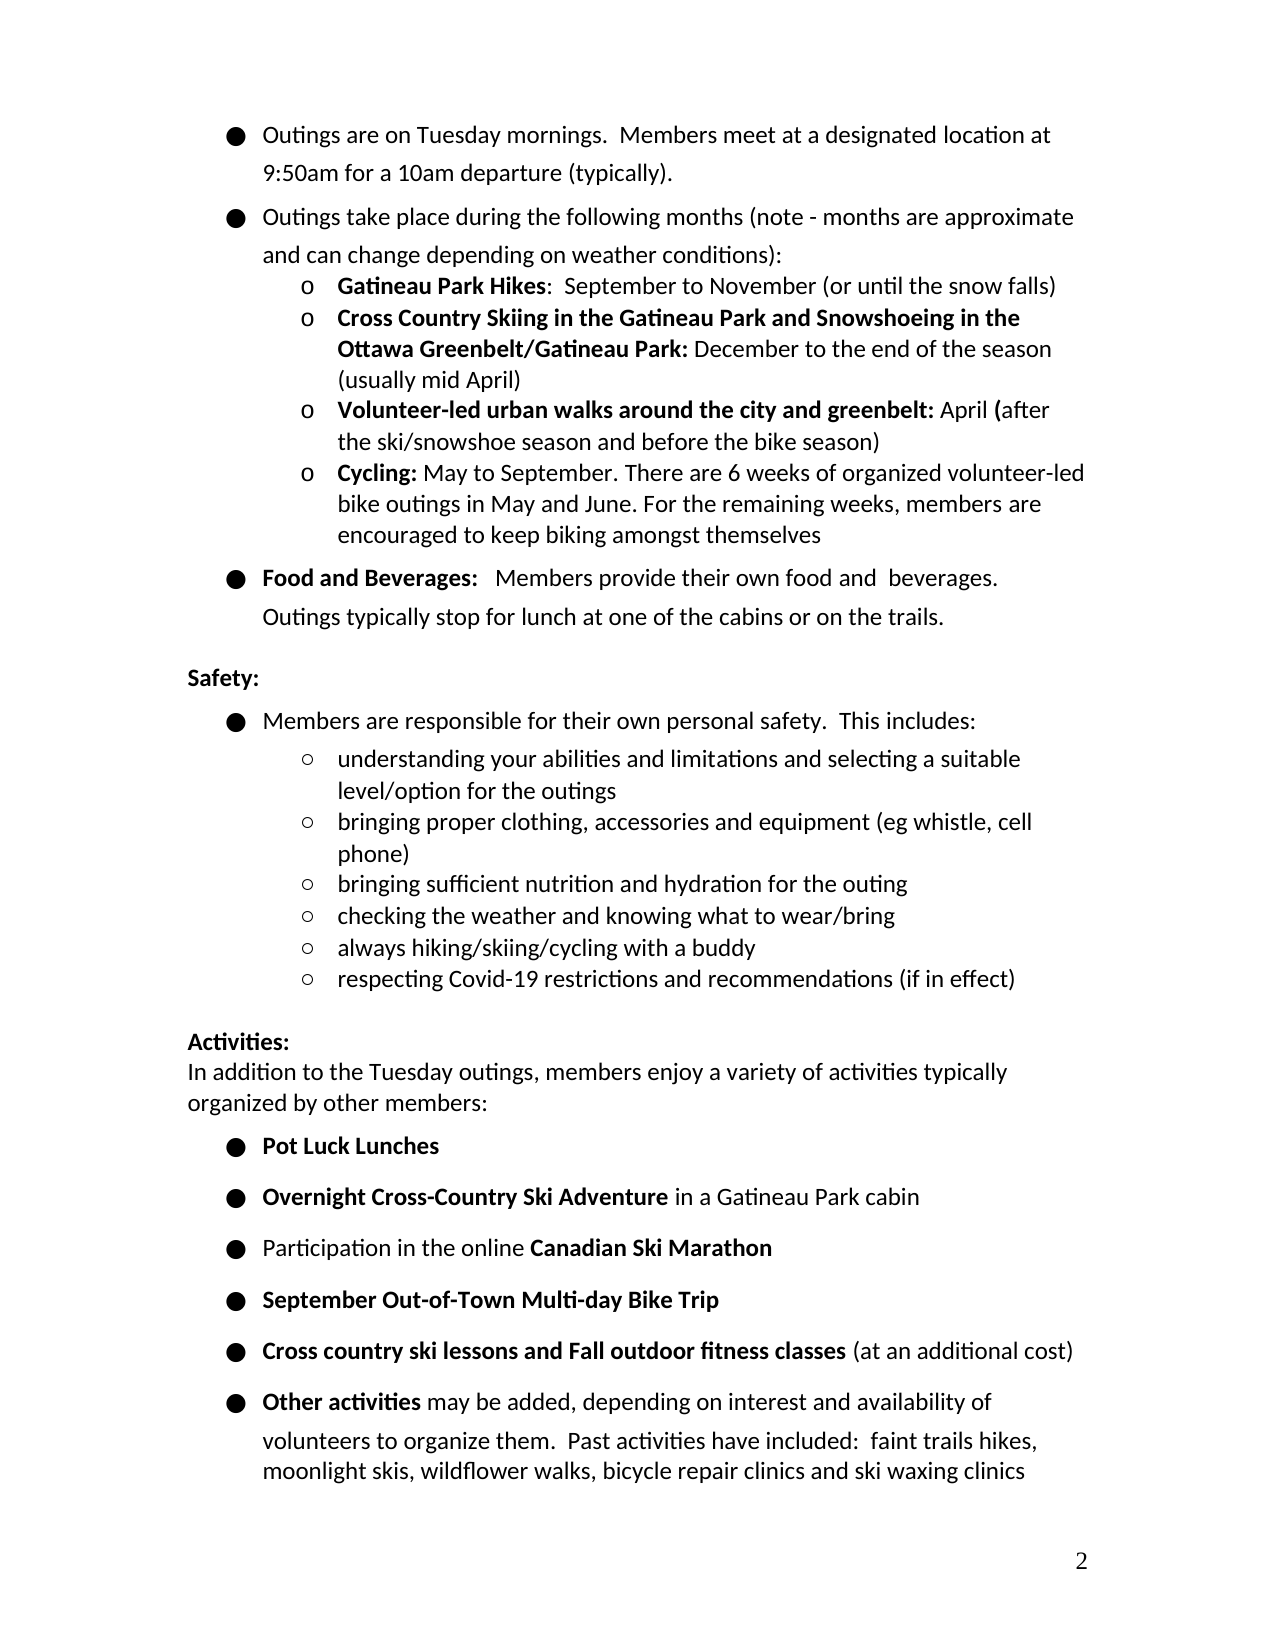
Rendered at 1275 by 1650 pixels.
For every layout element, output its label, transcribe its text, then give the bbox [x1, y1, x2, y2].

list Participation in the online Canadian Ski Marathon [225, 1220, 1088, 1271]
text Safety: [187, 662, 1088, 692]
text In addition to the Tuesday outings, members enjoy a variety of activities typically organized by other members: [187, 1056, 1088, 1117]
list understanding your abilities and limitations and selecting a suitable level/option for the outings [300, 744, 1088, 806]
list Volunteer-led urban walks around the city and greenbelt: April (after the ski/snowshoe season and before the bike season) [300, 394, 1088, 457]
list Outings take place during the following months (note - months are approximate and can change depending on weather conditions): [225, 188, 1088, 270]
list Gatineau Park Hikes: September to November (or until the snow falls) [337, 270, 1088, 302]
list bringing proper clothing, accessories and equipment (eg whistle, cell phone) [300, 806, 1088, 868]
list respecting Covid-19 restrictions and recommendations (if in effect) [300, 963, 1088, 995]
list Pot Luck Lunches [225, 1117, 1088, 1169]
list Cross country ski lessons and Fall outdoor fitness classes (at an additional cost) [225, 1322, 1088, 1374]
text Activities: [187, 1026, 1088, 1056]
list September Out-of-Town Multi-day Bike Trip [225, 1271, 1088, 1322]
list Other activities may be added, depending on interest and availability of volunteers to organize them. Past activities have included: faint trails hikes, moonlight skis, wildflower walks, bicycle repair clinics and ski waxing clinics [225, 1374, 1088, 1486]
list Overnight Cross-Country Ski Adventure in a Gatineau Park cabin [225, 1169, 1088, 1220]
list checking the weather and knowing what to wear/bring [300, 900, 1088, 932]
list bringing sufficient nutrition and hydration for the outing [300, 868, 1088, 900]
list Outings are on Tuesday mornings. Members meet at a designated location at 9:50am for a 10am departure (typically). [225, 106, 1088, 188]
list Cycling: May to September. There are 6 weeks of organized volunteer-led bike outings in May and June. For the remaining weeks, members are encouraged to keep biking amongst themselves [300, 457, 1088, 549]
list Cross Country Skiing in the Gatineau Park and Snowshoeing in the Ottawa Greenbelt/Gatineau Park: December to the end of the season (usually mid April) [300, 302, 1088, 394]
list Food and Beverages: Members provide their own food and beverages. Outings typically stop for lunch at one of the cabins or on the trails. [225, 549, 1088, 631]
list always hiking/skiing/cycling with a buddy [300, 932, 1088, 963]
list Members are responsible for their own personal safety. This includes: [225, 692, 1088, 744]
